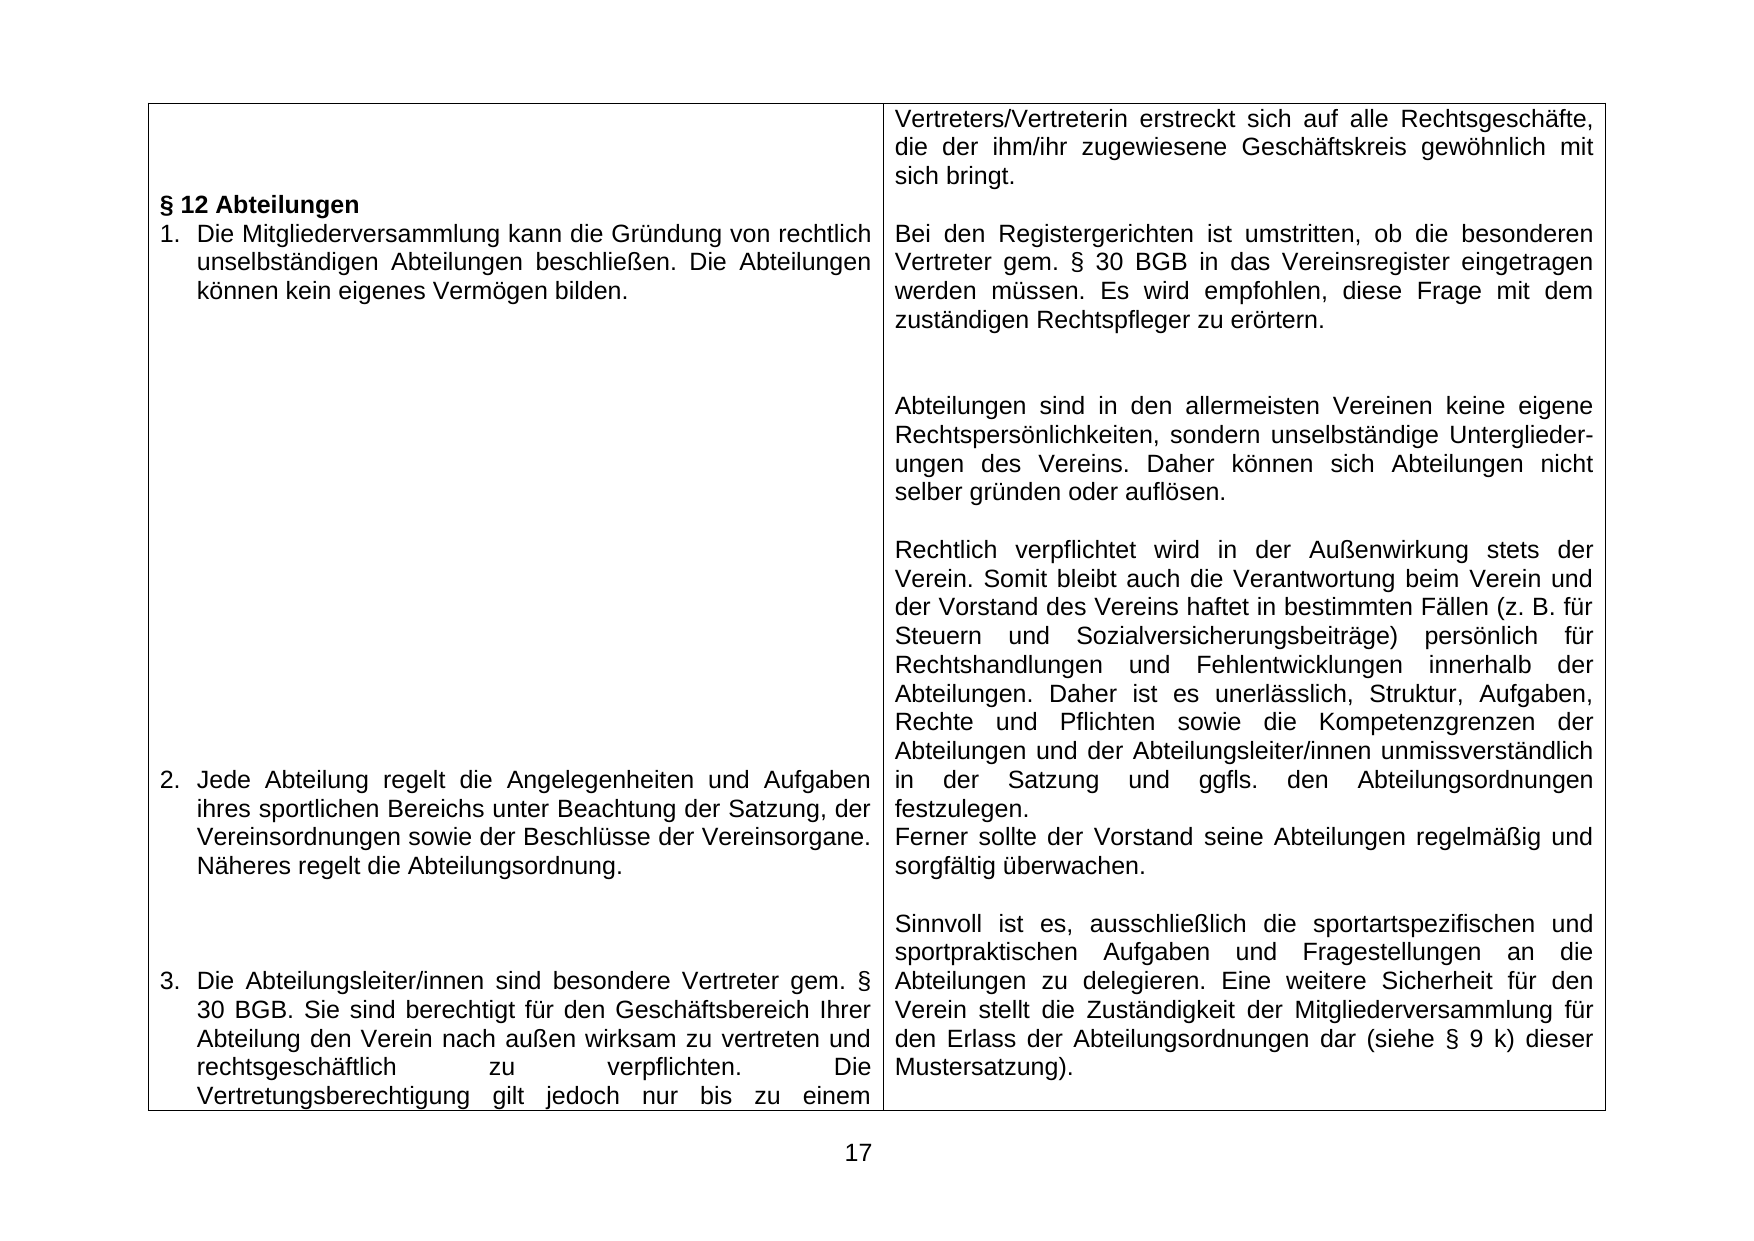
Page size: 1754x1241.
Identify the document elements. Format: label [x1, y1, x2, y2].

table_cell [149, 104, 883, 1110]
table_cell [884, 104, 1605, 1110]
